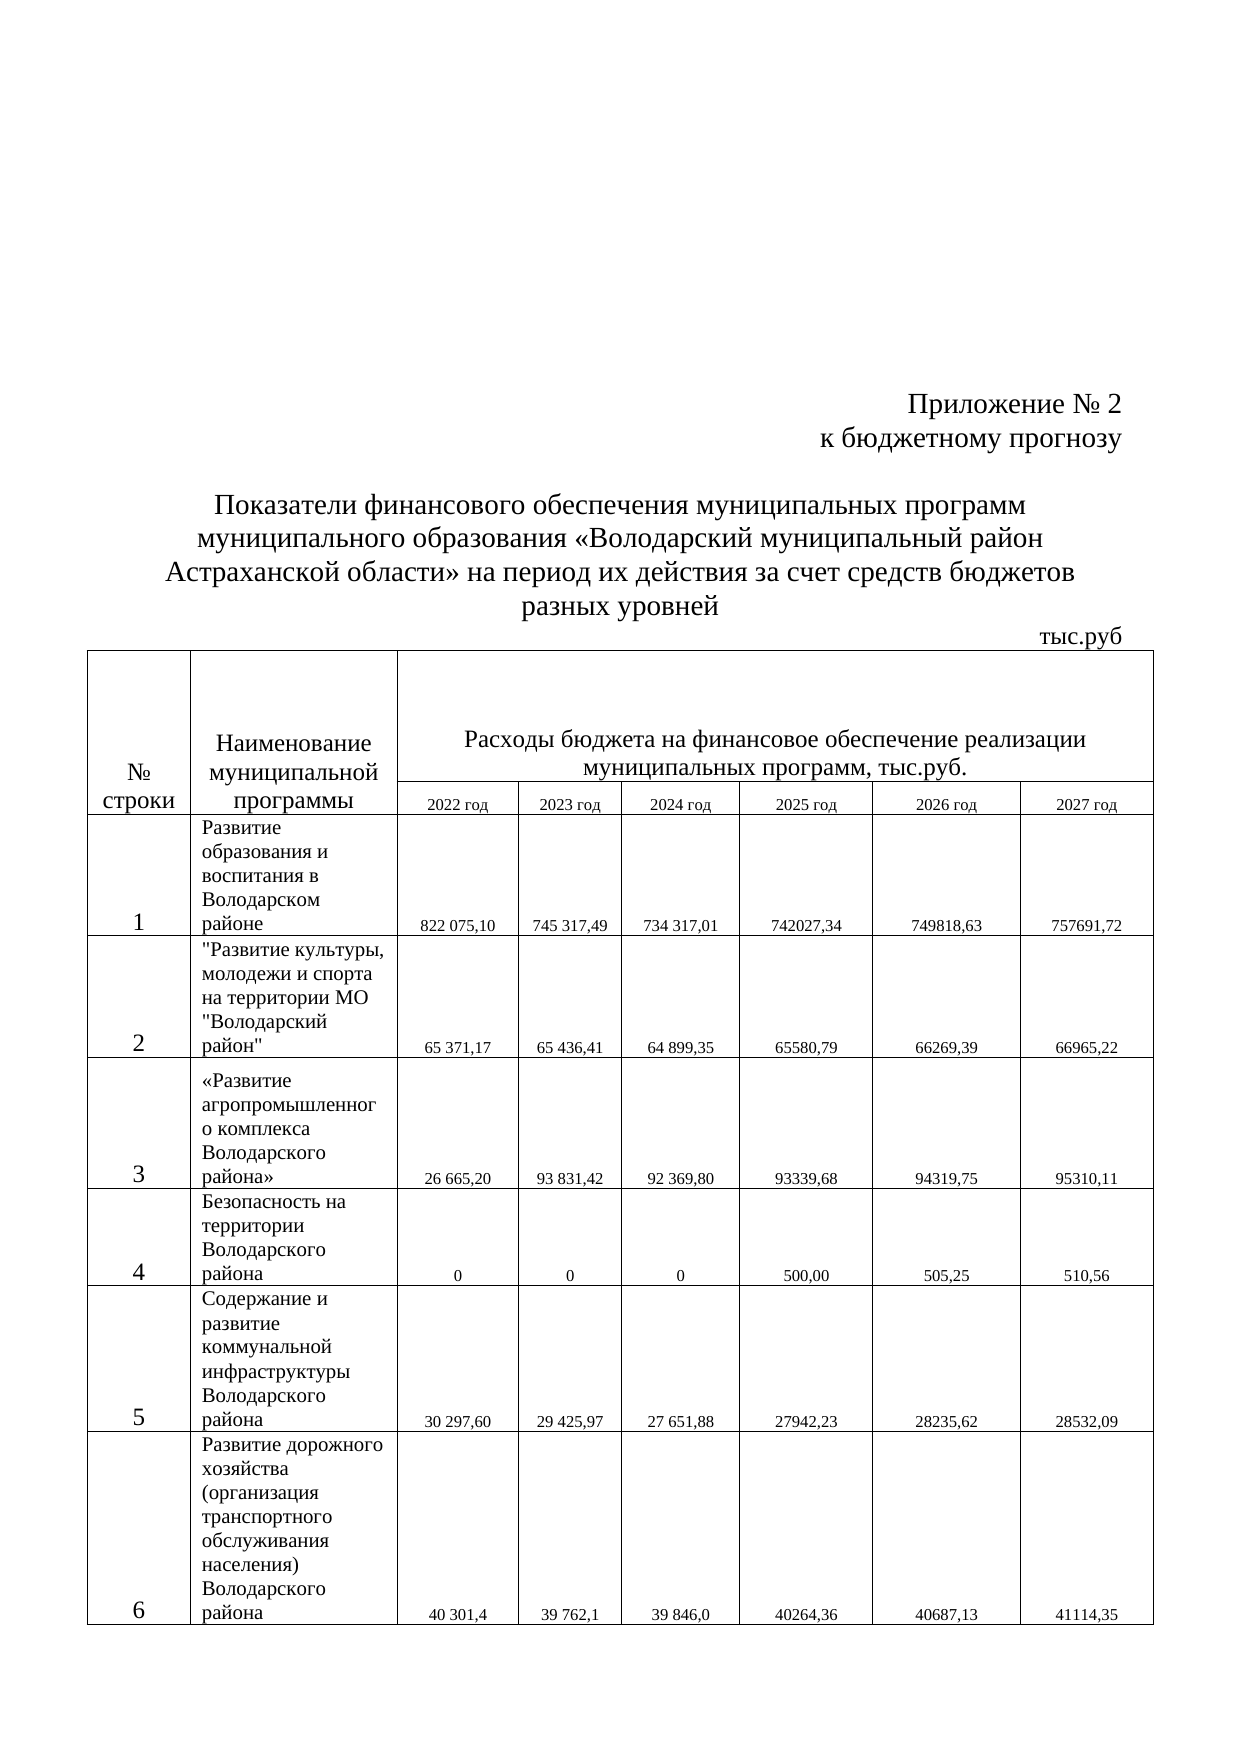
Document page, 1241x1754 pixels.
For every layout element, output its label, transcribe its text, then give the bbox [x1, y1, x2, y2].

table_cell Содержание и развитие коммунальной инфраструктуры Володарского района [191, 1286, 397, 1431]
table_cell 65580,79 [740, 936, 872, 1057]
table_cell Развитие дорожного хозяйства (организация транспортного обслуживания населения) Володарского района [191, 1432, 397, 1624]
table_cell 0 [622, 1189, 739, 1285]
table_cell 93339,68 [740, 1058, 872, 1188]
table_cell 26 665,20 [398, 1058, 518, 1188]
table_cell 757691,72 [1021, 815, 1153, 935]
table_cell 2024 год [622, 782, 739, 814]
table_cell 505,25 [873, 1189, 1020, 1285]
table_cell 749818,63 [873, 815, 1020, 935]
table_cell 822 075,10 [398, 815, 518, 935]
table_cell Развитие образования и воспитания в Володарском районе [191, 815, 397, 935]
table_cell 2026 год [873, 782, 1020, 814]
table_cell 28235,62 [873, 1286, 1020, 1431]
table_cell 30 297,60 [398, 1286, 518, 1431]
table_cell 92 369,80 [622, 1058, 739, 1188]
table_cell 39 762,1 [519, 1432, 621, 1624]
text Показатели финансового обеспечения муниципальных программ муниципального образования «Володарский муниципальный район Астраханской области» на период их действия за счет средств бюджетов разных уровней [118, 487, 1122, 621]
table_cell 66269,39 [873, 936, 1020, 1057]
table_cell 27942,23 [740, 1286, 872, 1431]
table_cell 6 [88, 1432, 190, 1624]
table_header Расходы бюджета на финансовое обеспечение реализации муниципальных программ, тыс.руб. [398, 651, 1153, 781]
table_cell 65 371,17 [398, 936, 518, 1057]
table_cell 0 [398, 1189, 518, 1285]
table_cell 94319,75 [873, 1058, 1020, 1188]
table_cell 66965,22 [1021, 936, 1153, 1057]
table_cell 3 [88, 1058, 190, 1188]
table_cell 29 425,97 [519, 1286, 621, 1431]
table_cell "Развитие культуры, молодежи и спорта на территории МО "Володарский район" [191, 936, 397, 1057]
table_cell 40 301,4 [398, 1432, 518, 1624]
table_cell 28532,09 [1021, 1286, 1153, 1431]
table_cell 500,00 [740, 1189, 872, 1285]
table_cell «Развитие агропромышленного комплекса Володарского района» [191, 1058, 397, 1188]
table_cell 2022 год [398, 782, 518, 814]
table_cell Безопасность на территории Володарского района [191, 1189, 397, 1285]
table_cell 41114,35 [1021, 1432, 1153, 1624]
table_cell 0 [519, 1189, 621, 1285]
table_cell 2 [88, 936, 190, 1057]
table_cell 65 436,41 [519, 936, 621, 1057]
table_cell 2023 год [519, 782, 621, 814]
table_cell 4 [88, 1189, 190, 1285]
table_cell 734 317,01 [622, 815, 739, 935]
table_cell 742027,34 [740, 815, 872, 935]
text тыс.руб [118, 621, 1122, 650]
table_cell 2025 год [740, 782, 872, 814]
table_cell 40264,36 [740, 1432, 872, 1624]
table_cell 39 846,0 [622, 1432, 739, 1624]
table_cell 5 [88, 1286, 190, 1431]
text Приложение № 2 [118, 386, 1122, 420]
table_cell 2027 год [1021, 782, 1153, 814]
table_cell 40687,13 [873, 1432, 1020, 1624]
table_cell 95310,11 [1021, 1058, 1153, 1188]
table_header Наименование муниципальной программы [191, 651, 397, 814]
table_cell 510,56 [1021, 1189, 1153, 1285]
text к бюджетному прогнозу [118, 420, 1122, 453]
table_cell 64 899,35 [622, 936, 739, 1057]
table_cell 93 831,42 [519, 1058, 621, 1188]
table_cell 745 317,49 [519, 815, 621, 935]
table_header № строки [88, 651, 190, 814]
table_cell 1 [88, 815, 190, 935]
table_cell 27 651,88 [622, 1286, 739, 1431]
